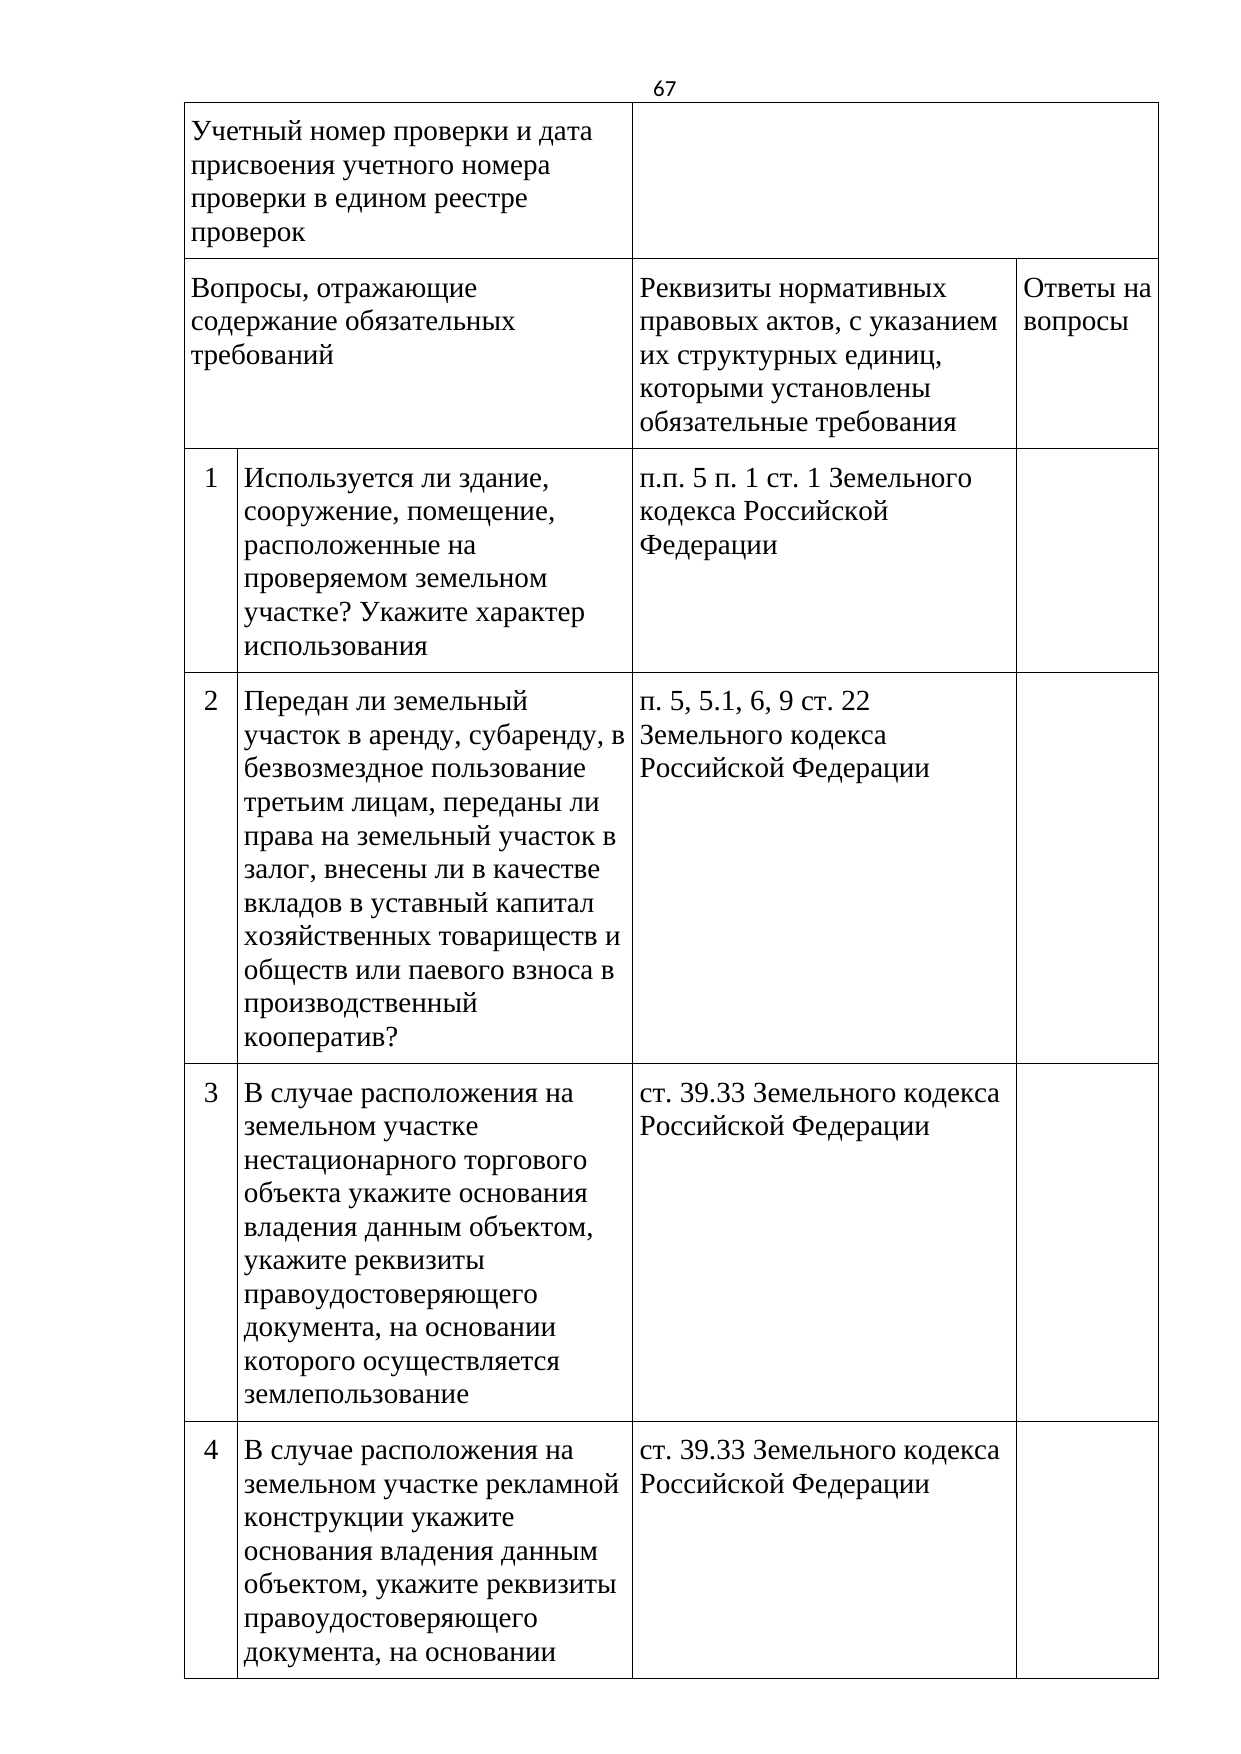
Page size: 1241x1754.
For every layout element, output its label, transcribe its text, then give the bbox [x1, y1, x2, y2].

table_cell [633, 103, 1158, 258]
table_cell Передан ли земельный участок в аренду, субаренду, в безвозмездное пользование третьим лицам, переданы ли права на земельный участок в залог, внесены ли в качестве вкладов в уставный капитал хозяйственных товариществ и обществ или паевого взноса в производственный кооператив? [238, 673, 632, 1063]
table_cell [1017, 1422, 1158, 1678]
table_cell Ответы на вопросы [1017, 259, 1158, 448]
table_cell ст. 39.33 Земельного кодекса Российской Федерации [633, 1064, 1016, 1421]
table_cell [1017, 449, 1158, 672]
table_cell [1017, 673, 1158, 1063]
table_cell п. 5, 5.1, 6, 9 ст. 22 Земельного кодекса Российской Федерации [633, 673, 1016, 1063]
table_cell Учетный номер проверки и дата присвоения учетного номера проверки в едином реестре проверок [185, 103, 632, 258]
table_cell Вопросы, отражающие содержание обязательных требований [185, 259, 632, 448]
table_cell В случае расположения на земельном участке нестационарного торгового объекта укажите основания владения данным объектом, укажите реквизиты правоудостоверяющего документа, на основании которого осуществляется землепользование [238, 1064, 632, 1421]
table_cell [633, 1422, 1016, 1678]
table_cell Используется ли здание, сооружение, помещение, расположенные на проверяемом земельном участке? Укажите характер использования [238, 449, 632, 672]
table_cell [1017, 1064, 1158, 1421]
table_cell 2 [185, 673, 237, 1063]
table_cell Реквизиты нормативных правовых актов, с указанием их структурных единиц, которыми установлены обязательные требования [633, 259, 1016, 448]
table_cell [238, 1422, 632, 1678]
table_cell 3 [185, 1064, 237, 1421]
table_cell 4 [185, 1422, 237, 1678]
table_cell п.п. 5 п. 1 ст. 1 Земельного кодекса Российской Федерации [633, 449, 1016, 672]
table_cell 1 [185, 449, 237, 672]
